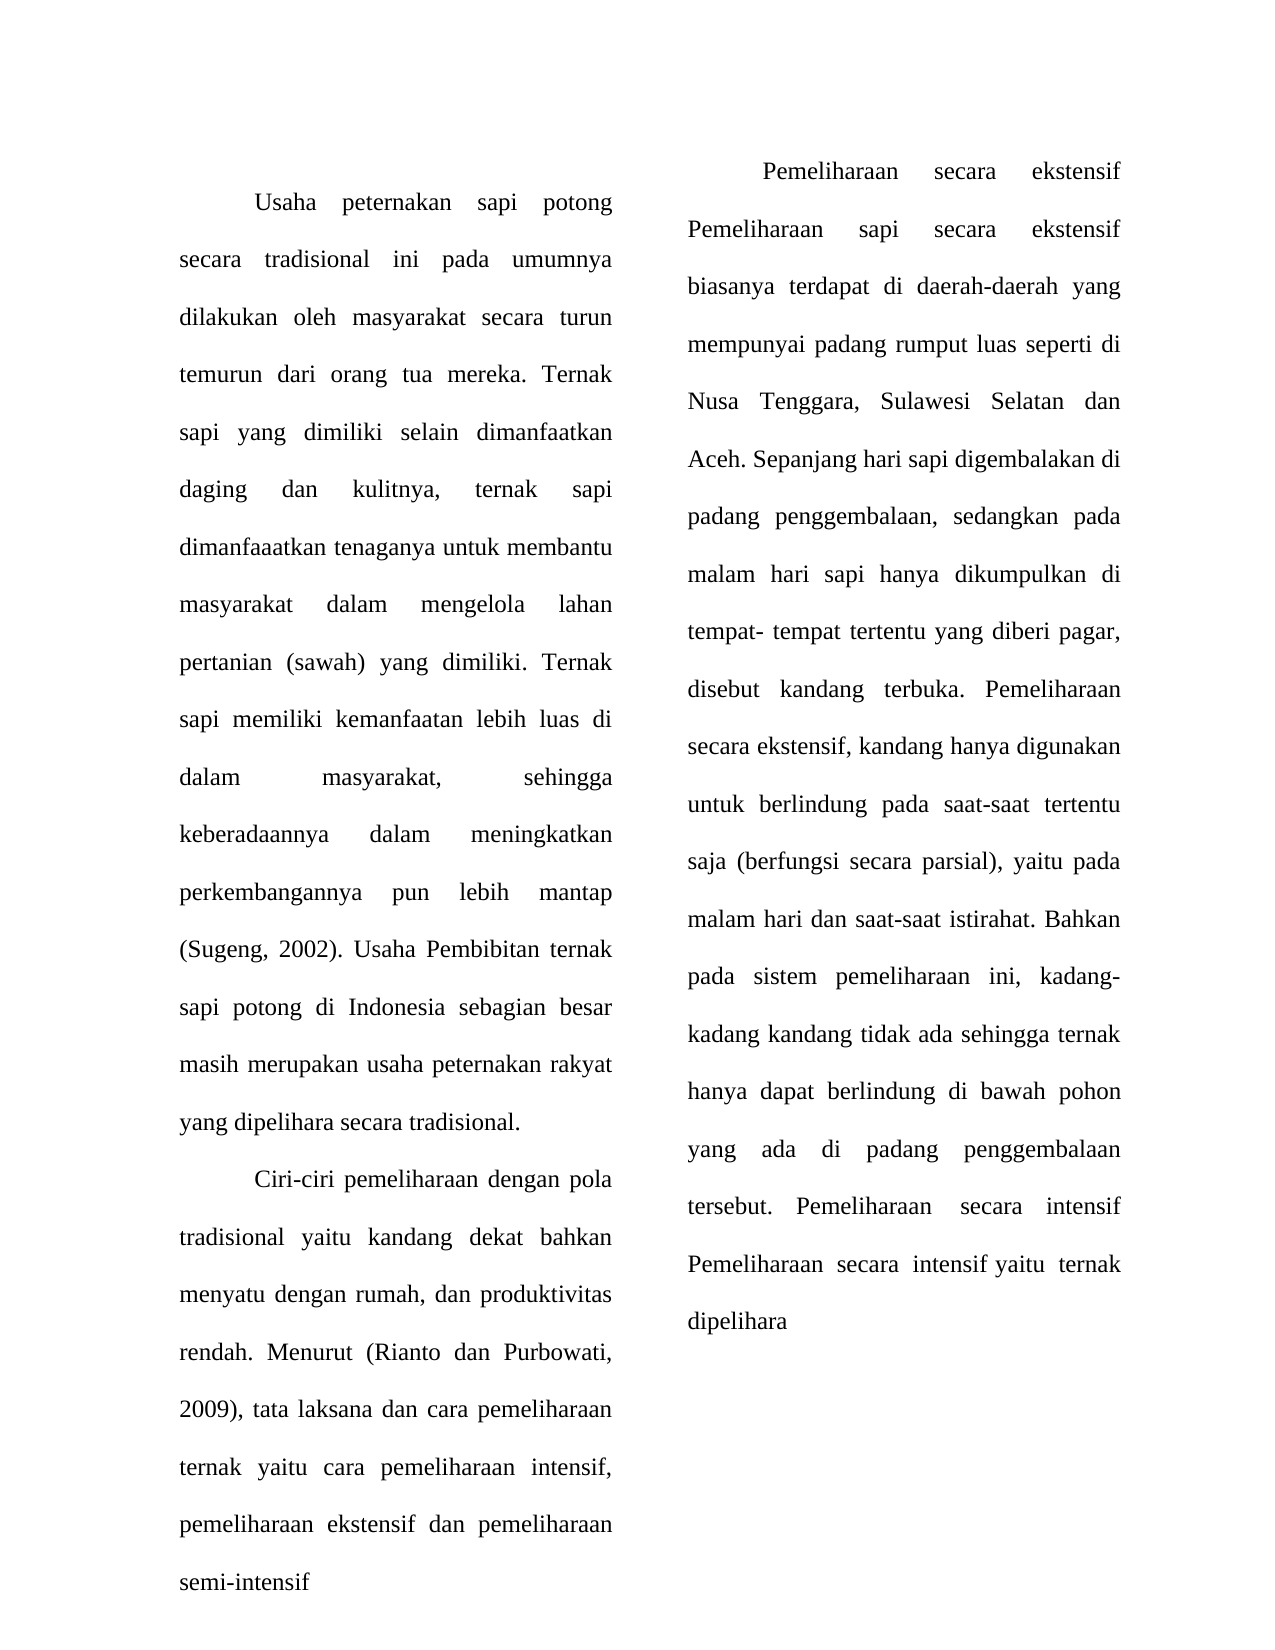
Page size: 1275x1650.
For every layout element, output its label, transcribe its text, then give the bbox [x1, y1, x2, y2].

text Usaha peternakan sapi potong secara tradisional ini pada umumnya dilakukan oleh masyarakat secara turun temurun dari orang tua mereka. Ternak sapi yang dimiliki selain dimanfaatkan daging dan kulitnya, ternak sapi dimanfaaatkan tenaganya untuk membantu masyarakat dalam mengelola lahan pertanian (sawah) yang dimiliki. Ternak sapi memiliki kemanfaatan lebih luas di dalam masyarakat, sehingga keberadaannya dalam meningkatkan perkembangannya pun lebih mantap (Sugeng, 2002). Usaha Pembibitan ternak sapi potong di Indonesia sebagian besar masih merupakan usaha peternakan rakyat yang dipelihara secara tradisional. [179, 187, 612, 1136]
text Pemeliharaan secara ekstensif Pemeliharaan sapi secara ekstensif biasanya terdapat di daerah-daerah yang mempunyai padang rumput luas seperti di Nusa Tenggara, Sulawesi Selatan dan Aceh. Sepanjang hari sapi digembalakan di padang penggembalaan, sedangkan pada malam hari sapi hanya dikumpulkan di tempat- tempat tertentu yang diberi pagar, disebut kandang terbuka. Pemeliharaan secara ekstensif, kandang hanya digunakan untuk berlindung pada saat-saat tertentu saja (berfungsi secara parsial), yaitu pada malam hari dan saat-saat istirahat. Bahkan pada sistem pemeliharaan ini, kadang-kadang kandang tidak ada sehingga ternak hanya dapat berlindung di bawah pohon yang ada di padang penggembalaan tersebut. Pemeliharaan secara intensif Pemeliharaan secara intensif yaitu ternak dipelihara [687, 156, 1121, 1335]
text Ciri-ciri pemeliharaan dengan pola tradisional yaitu kandang dekat bahkan menyatu dengan rumah, dan produktivitas rendah. Menurut (Rianto dan Purbowati, 2009), tata laksana dan cara pemeliharaan ternak yaitu cara pemeliharaan intensif, pemeliharaan ekstensif dan pemeliharaan semi-intensif [179, 1164, 612, 1596]
